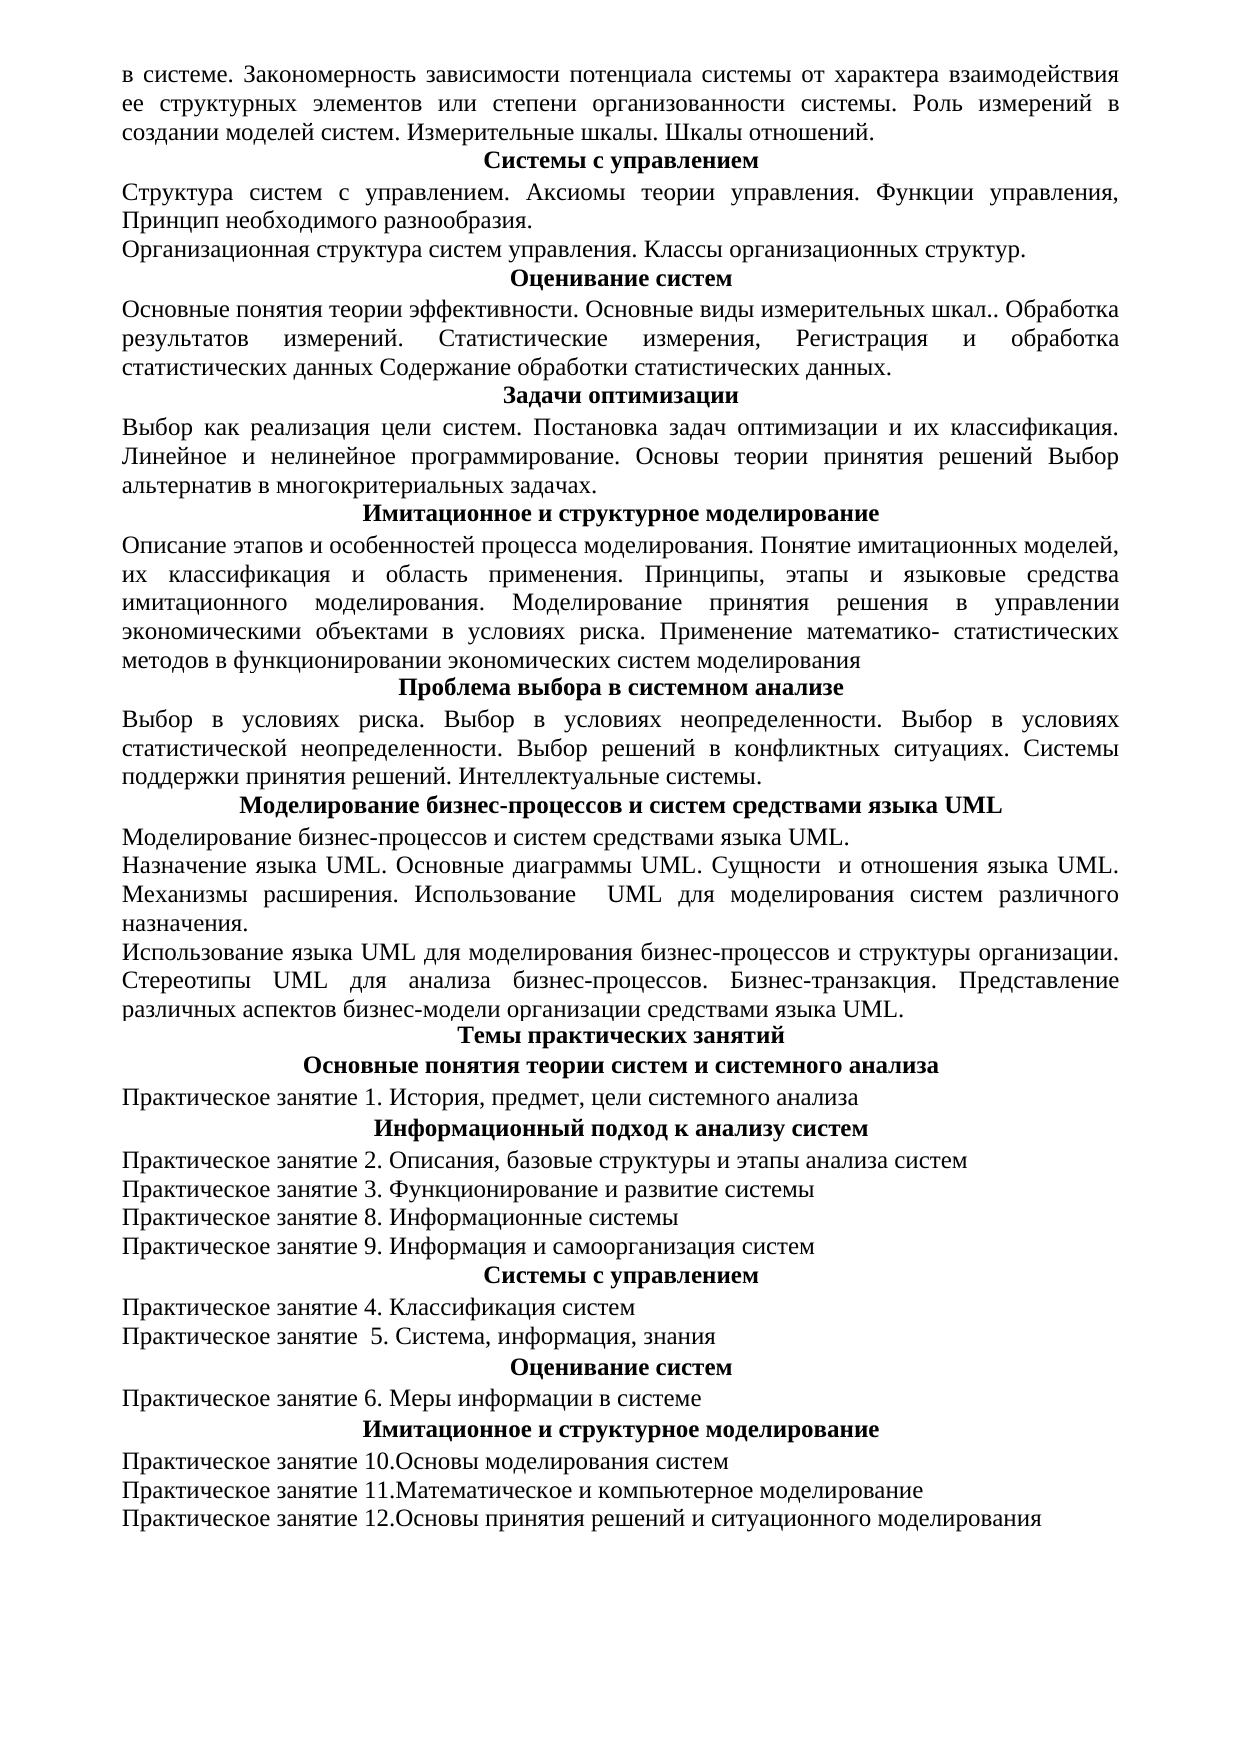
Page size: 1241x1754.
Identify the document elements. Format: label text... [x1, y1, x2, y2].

table_cell Оценивание систем [118, 1352, 1124, 1383]
table_cell Оценивание систем [118, 263, 1124, 294]
table_cell Практическое занятие 4. Классификация систем Практическое занятие 5. Система, информация, знания [118, 1292, 1124, 1350]
table_cell Системы с управлением [118, 145, 1124, 177]
table_cell Основные понятия теории систем и системного анализа [118, 1051, 1124, 1082]
table_cell Практическое занятие 1. История, предмет, цели системного анализа [118, 1082, 1124, 1112]
table_cell Имитационное и структурное моделирование [118, 498, 1124, 530]
table_cell Практическое занятие 6. Меры информации в системе [118, 1383, 1124, 1413]
table_cell Структура систем с управлением. Аксиомы теории управления. Функции управления, Принцип необходимого разнообразия. Организационная структура систем управления. Классы организационных структур. [118, 177, 1124, 263]
table_cell Описание этапов и особенностей процесса моделирования. Понятие имитационных моделей, их классификация и область применения. Принципы, этапы и языковые средства имитационного моделирования. Моделирование принятия решения в управлении экономическими объектами в условиях риска. Применение математико- статистических методов в функционировании экономических систем моделирования [118, 530, 1124, 672]
table_cell Системы с управлением [118, 1261, 1124, 1292]
table_cell Выбор в условиях риска. Выбор в условиях неопределенности. Выбор в условиях статистической неопределенности. Выбор решений в конфликтных ситуациях. Системы поддержки принятия решений. Интеллектуальные системы. [118, 704, 1124, 790]
table_cell Информационный подход к анализу систем [118, 1113, 1124, 1145]
table_cell Задачи оптимизации [118, 381, 1124, 412]
table_cell Имитационное и структурное моделирование [118, 1414, 1124, 1446]
table_cell Практическое занятие 10.Основы моделирования систем Практическое занятие 11.Математическое и компьютерное моделирование Практическое занятие 12.Основы принятия решений и ситуационного моделирования [118, 1446, 1124, 1532]
table_cell Практическое занятие 2. Описания, базовые структуры и этапы анализа систем Практическое занятие 3. Функционирование и развитие системы Практическое занятие 8. Информационные системы Практическое занятие 9. Информация и самоорганизация систем [118, 1145, 1124, 1259]
table_cell Моделирование бизнес-процессов и систем средствами языка UML. Назначение языка UML. Основные диаграммы UML. Сущности и отношения языка UML. Механизмы расширения. Использование UML для моделирования систем различного назначения. Использование языка UML для моделирования бизнес-процессов и структуры организации. Стереотипы UML для анализа бизнес-процессов. Бизнес-транзакция. Представление различных аспектов бизнес-модели организации средствами языка UML. [118, 822, 1124, 1020]
table_cell Проблема выбора в системном анализе [118, 672, 1124, 704]
table_cell Моделирование бизнес-процессов и систем средствами языка UML [118, 790, 1124, 822]
table_cell Выбор как реализация цели систем. Постановка задач оптимизации и их классификация. Линейное и нелинейное программирование. Основы теории принятия решений Выбор альтернатив в многокритериальных задачах. [118, 412, 1124, 498]
table_header в системе. Закономерность зависимости потенциала системы от характера взаимодействия ее структурных элементов или степени организованности системы. Роль измерений в создании моделей систем. Измерительные шкалы. Шкалы отношений. [118, 59, 1124, 145]
table_cell Темы практических занятий [118, 1020, 1124, 1049]
table_cell Основные понятия теории эффективности. Основные виды измерительных шкал.. Обработка результатов измерений. Статистические измерения, Регистрация и обработка статистических данных Содержание обработки статистических данных. [118, 295, 1124, 381]
